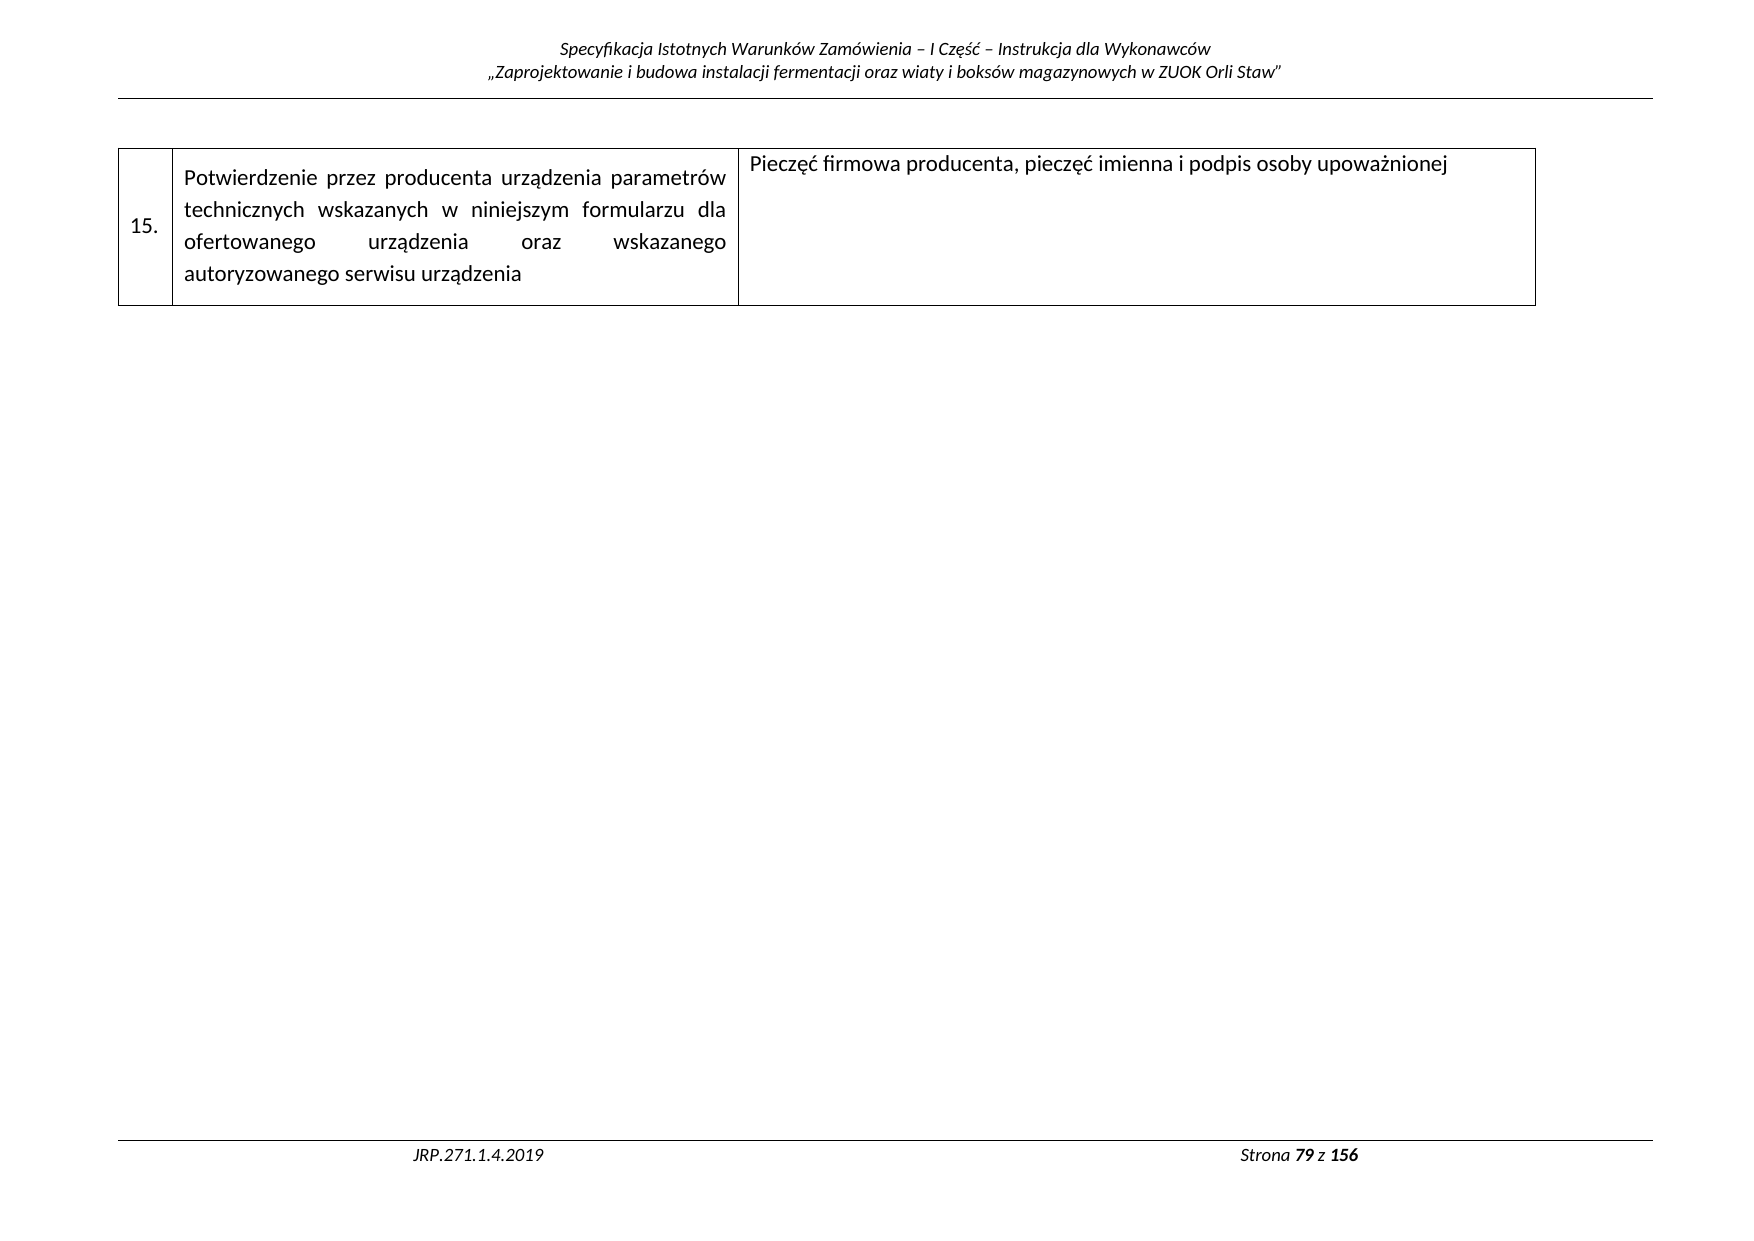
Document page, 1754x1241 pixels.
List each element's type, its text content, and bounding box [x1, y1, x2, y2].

table_cell Pieczęć firmowa producenta, pieczęć imienna i podpis osoby upoważnionej [739, 149, 1535, 305]
table_cell [119, 149, 172, 305]
table_cell Potwierdzenie przez producenta urządzenia parametrów technicznych wskazanych w niniejszym formularzu dla ofertowanego urządzenia oraz wskazanego autoryzowanego serwisu urządzenia [173, 149, 738, 305]
